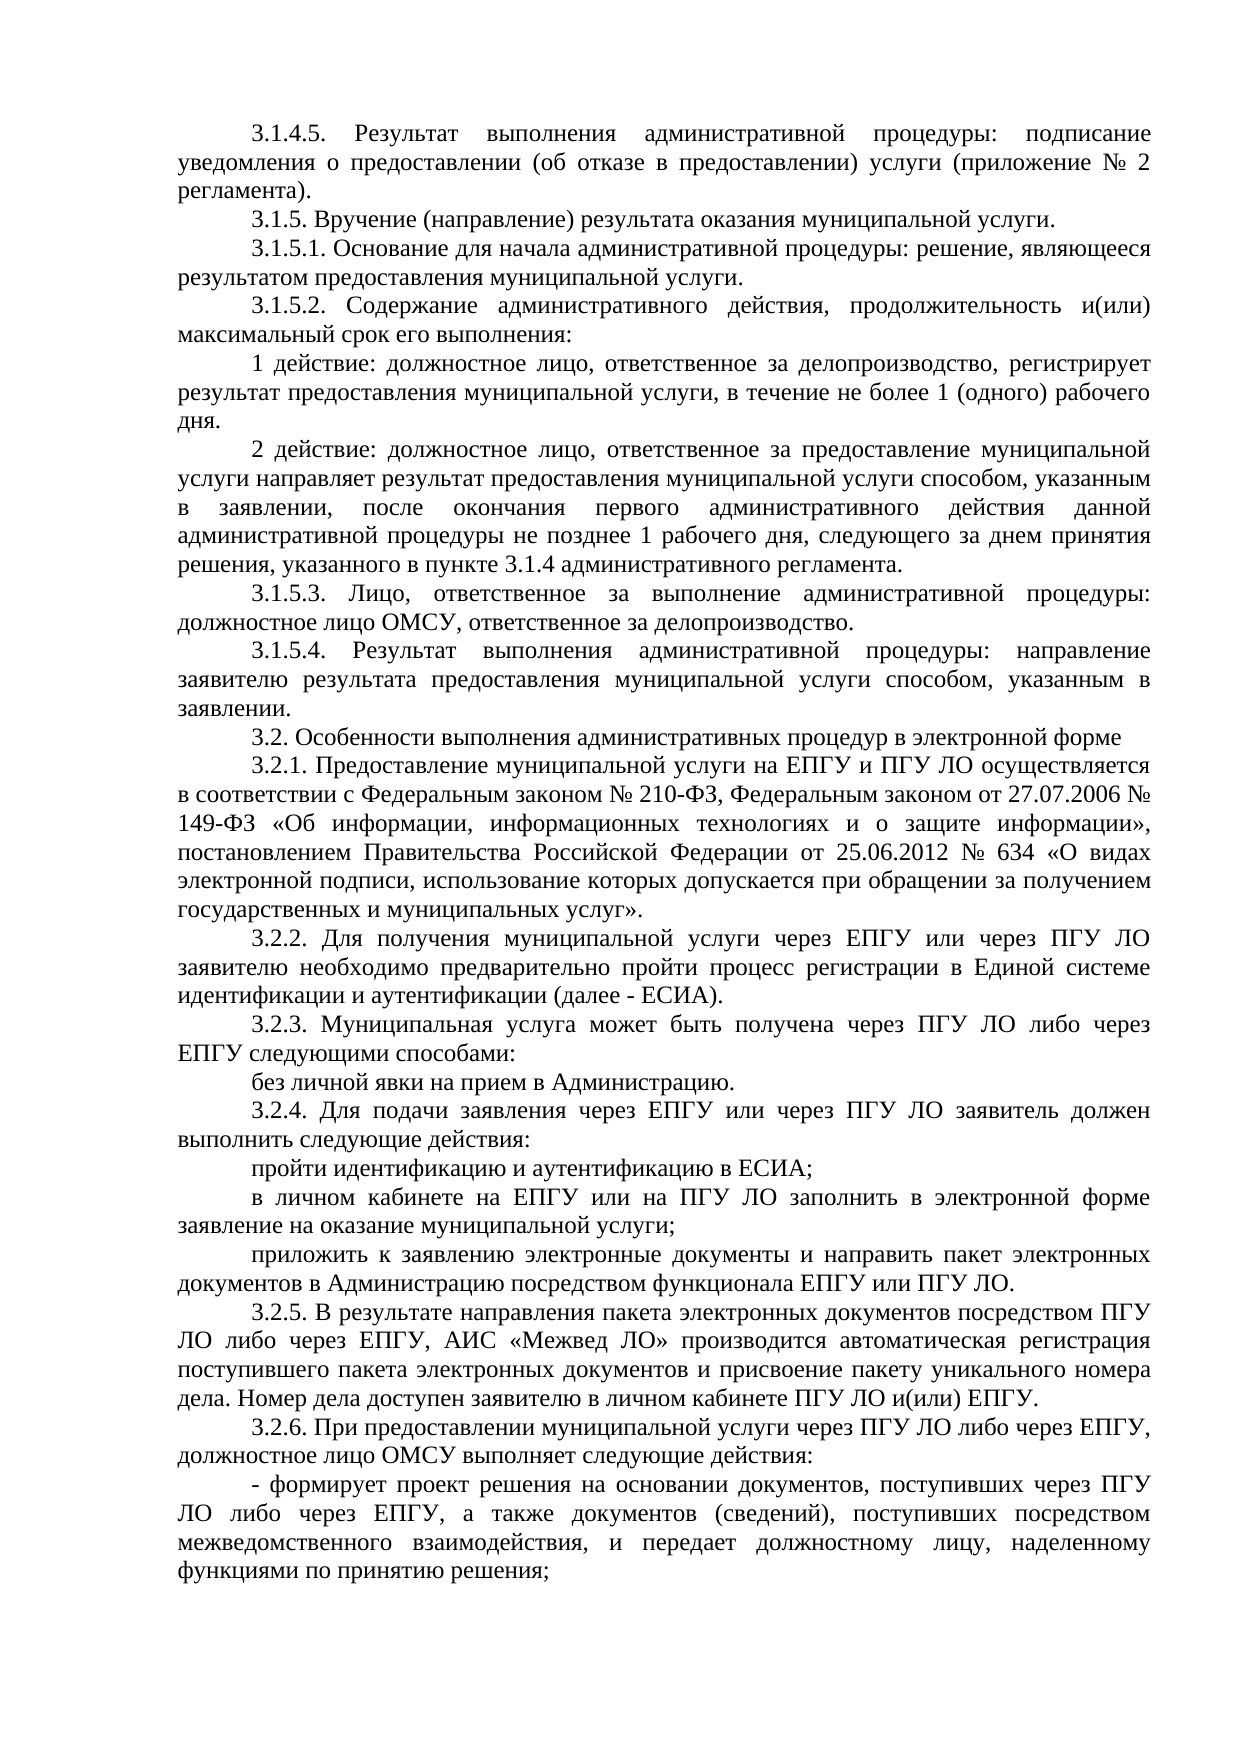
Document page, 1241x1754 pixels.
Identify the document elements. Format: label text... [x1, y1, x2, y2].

text 3.1.5.3. Лицо, ответственное за выполнение административной процедуры: должностное лицо ОМСУ, ответственное за делопроизводство. [177, 578, 1152, 636]
text 2 действие: должностное лицо, ответственное за предоставление муниципальной услуги направляет результат предоставления муниципальной услуги способом, указанным в заявлении, после окончания первого административного действия данной административной процедуры не позднее 1 рабочего дня, следующего за днем принятия решения, указанного в пункте 3.1.4 административного регламента. [177, 434, 1152, 578]
text 3.2. Особенности выполнения административных процедур в электронной форме [177, 722, 1152, 751]
text 3.1.5. Вручение (направление) результата оказания муниципальной услуги. [177, 204, 1152, 233]
text пройти идентификацию и аутентификацию в ЕСИА; [177, 1153, 1152, 1182]
text без личной явки на прием в Администрацию. [177, 1067, 1152, 1096]
text 3.2.6. При предоставлении муниципальной услуги через ПГУ ЛО либо через ЕПГУ, должностное лицо ОМСУ выполняет следующие действия: [177, 1412, 1152, 1469]
text 3.1.5.2. Содержание административного действия, продолжительность и(или) максимальный срок его выполнения: [177, 291, 1152, 348]
text 3.1.5.4. Результат выполнения административной процедуры: направление заявителю результата предоставления муниципальной услуги способом, указанным в заявлении. [177, 636, 1152, 722]
text 3.2.1. Предоставление муниципальной услуги на ЕПГУ и ПГУ ЛО осуществляется в соответствии с Федеральным законом № 210-ФЗ, Федеральным законом от 27.07.2006 № 149-ФЗ «Об информации, информационных технологиях и о защите информации», постановлением Правительства Российской Федерации от 25.06.2012 № 634 «О видах электронной подписи, использование которых допускается при обращении за получением государственных и муниципальных услуг». [177, 751, 1152, 923]
text 3.2.2. Для получения муниципальной услуги через ЕПГУ или через ПГУ ЛО заявителю необходимо предварительно пройти процесс регистрации в Единой системе идентификации и аутентификации (далее - ЕСИА). [177, 923, 1152, 1009]
text 3.1.4.5. Результат выполнения административной процедуры: подписание уведомления о предоставлении (об отказе в предоставлении) услуги (приложение № 2 регламента). [177, 118, 1152, 204]
text 1 действие: должностное лицо, ответственное за делопроизводство, регистрирует результат предоставления муниципальной услуги, в течение не более 1 (одного) рабочего дня. [177, 348, 1152, 434]
text в личном кабинете на ЕПГУ или на ПГУ ЛО заполнить в электронной форме заявление на оказание муниципальной услуги; [177, 1182, 1152, 1239]
text 3.2.4. Для подачи заявления через ЕПГУ или через ПГУ ЛО заявитель должен выполнить следующие действия: [177, 1096, 1152, 1153]
text приложить к заявлению электронные документы и направить пакет электронных документов в Администрацию посредством функционала ЕПГУ или ПГУ ЛО. [177, 1239, 1152, 1297]
text - формирует проект решения на основании документов, поступивших через ПГУ ЛО либо через ЕПГУ, а также документов (сведений), поступивших посредством межведомственного взаимодействия, и передает должностному лицу, наделенному функциями по принятию решения; [177, 1469, 1152, 1584]
text 3.2.3. Муниципальная услуга может быть получена через ПГУ ЛО либо через ЕПГУ следующими способами: [177, 1009, 1152, 1067]
text 3.2.5. В результате направления пакета электронных документов посредством ПГУ ЛО либо через ЕПГУ, АИС «Межвед ЛО» производится автоматическая регистрация поступившего пакета электронных документов и присвоение пакету уникального номера дела. Номер дела доступен заявителю в личном кабинете ПГУ ЛО и(или) ЕПГУ. [177, 1297, 1152, 1412]
text 3.1.5.1. Основание для начала административной процедуры: решение, являющееся результатом предоставления муниципальной услуги. [177, 233, 1152, 291]
